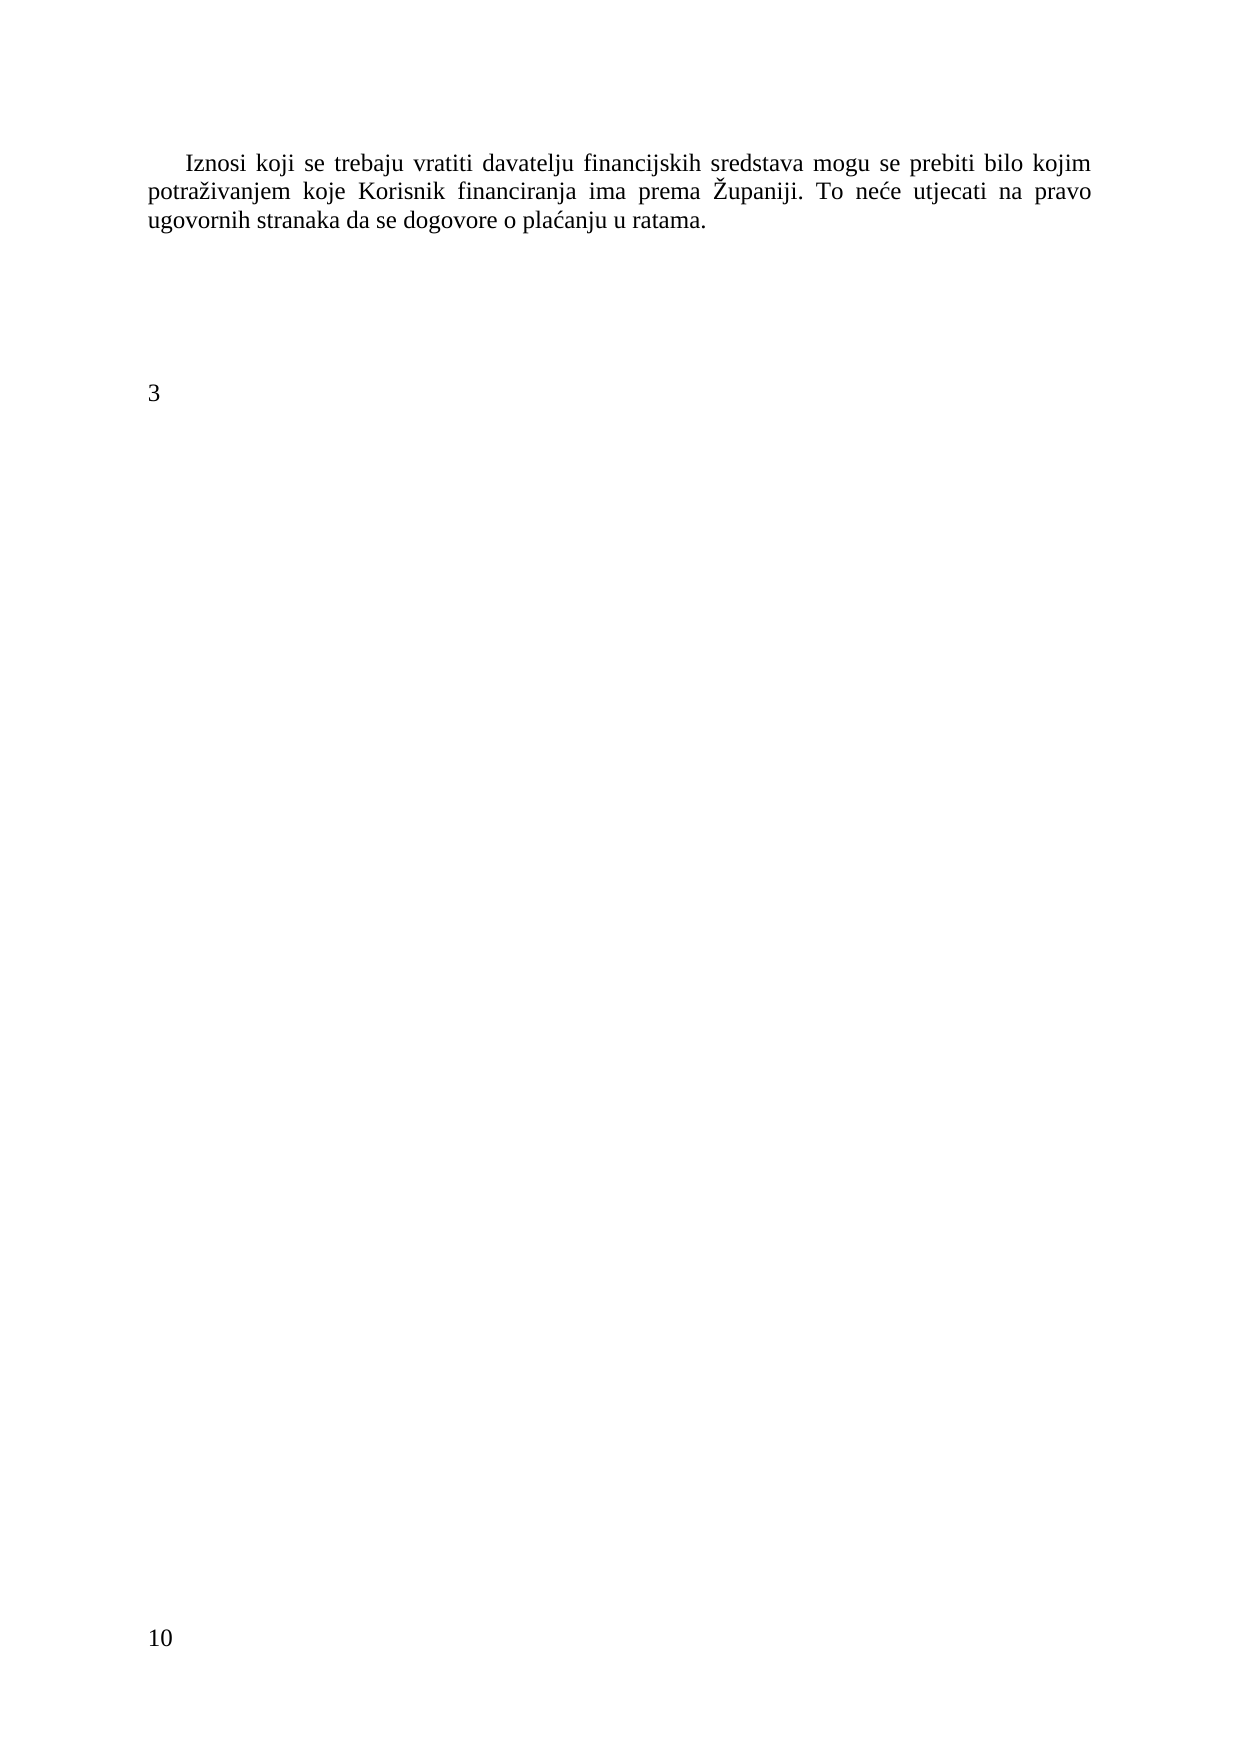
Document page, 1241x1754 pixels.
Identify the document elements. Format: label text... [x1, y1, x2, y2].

text Iznosi koji se trebaju vratiti davatelju financijskih sredstava mogu se prebiti bilo kojim potraživanjem koje Korisnik financiranja ima prema Županiji. To neće utjecati na pravo ugovornih stranaka da se dogovore o plaćanju u ratama. [148, 148, 1093, 234]
text 3 [148, 378, 1093, 406]
